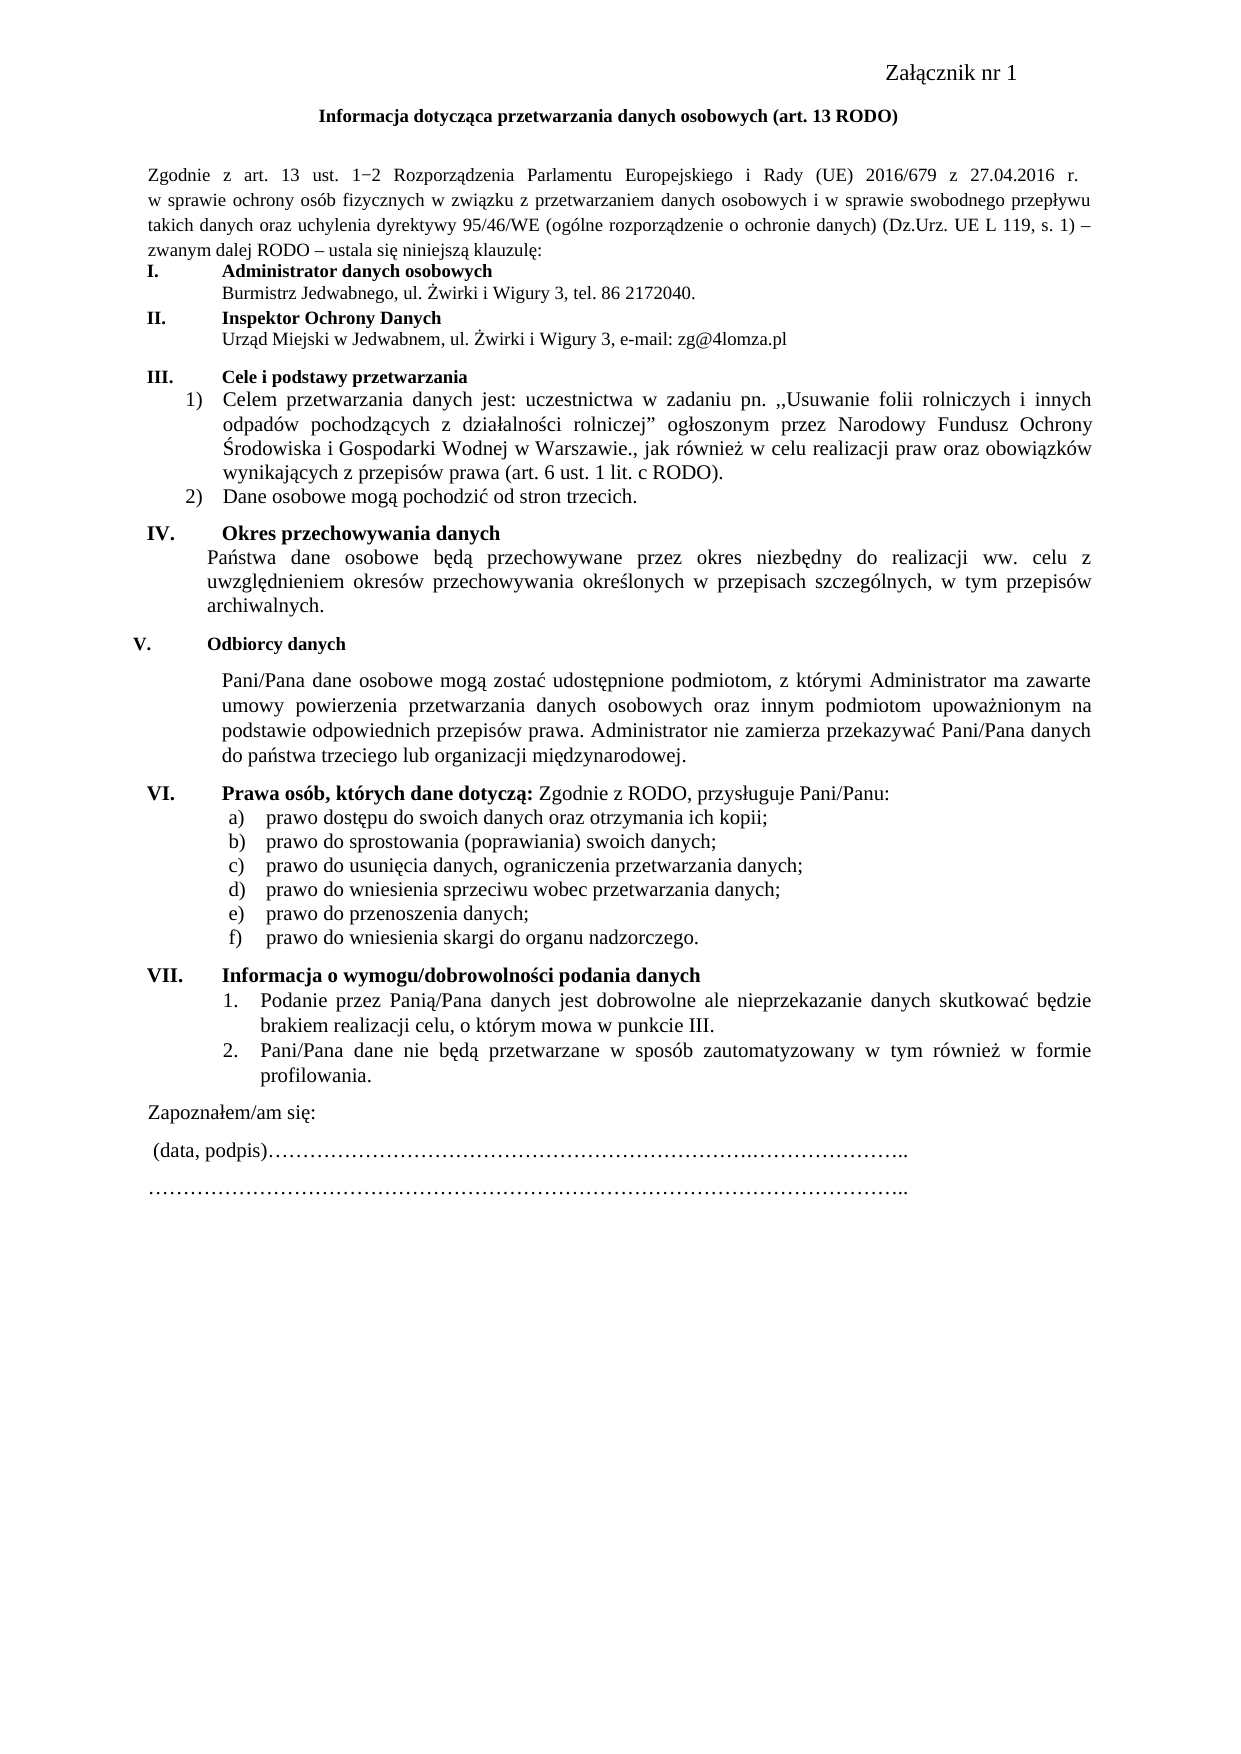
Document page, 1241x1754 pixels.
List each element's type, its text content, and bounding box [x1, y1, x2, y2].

list Odbiorcy danych [133, 630, 1092, 655]
list Pani/Pana dane nie będą przetwarzane w sposób zautomatyzowany w tym również w formie profilowania. [223, 1037, 1092, 1087]
list prawo do przenoszenia danych; [228, 901, 1092, 925]
list Podanie przez Panią/Pana danych jest dobrowolne ale nieprzekazanie danych skutkować będzie brakiem realizacji celu, o którym mowa w punkcie III. [223, 987, 1092, 1037]
text (data, podpis)…………………………………………………………….………………….. [148, 1137, 1092, 1162]
list Burmistrz Jedwabnego, ul. Żwirki i Wigury 3, tel. 86 2172040. [222, 282, 1092, 303]
list prawo do wniesienia sprzeciwu wobec przetwarzania danych; [228, 877, 1092, 901]
text ……………………………………………………………………………………………….. [148, 1174, 1092, 1199]
text Państwa dane osobowe będą przechowywane przez okres niezbędny do realizacji ww. celu z uwzględnieniem okresów przechowywania określonych w przepisach szczególnych, w tym przepisów archiwalnych. [207, 545, 1092, 617]
list Urząd Miejski w Jedwabnem, ul. Żwirki i Wigury 3, e-mail: zg@4lomza.pl [222, 328, 1092, 350]
list Prawa osób, których dane dotyczą: Zgodnie z RODO, przysługuje Pani/Panu: [147, 780, 1092, 805]
list Cele i podstawy przetwarzania [147, 362, 1092, 387]
list Inspektor Ochrony Danych [147, 303, 1092, 328]
list Pani/Pana dane osobowe mogą zostać udostępnione podmiotom, z którymi Administrator ma zawarte umowy powierzenia przetwarzania danych osobowych oraz innym podmiotom upoważnionym na podstawie odpowiednich przepisów prawa. Administrator nie zamierza przekazywać Pani/Pana danych do państwa trzeciego lub organizacji międzynarodowej. [222, 667, 1092, 767]
list prawo do sprostowania (poprawiania) swoich danych; [228, 829, 1092, 853]
list prawo do usunięcia danych, ograniczenia przetwarzania danych; [228, 853, 1092, 877]
list Okres przechowywania danych [147, 520, 1092, 545]
list prawo dostępu do swoich danych oraz otrzymania ich kopii; [228, 805, 1092, 829]
text Zgodnie z art. 13 ust. 1−2 Rozporządzenia Parlamentu Europejskiego i Rady (UE) 2016/679 z 27.04.2016 r. w sprawie ochrony osób fizycznych w związku z przetwarzaniem danych osobowych i w sprawie swobodnego przepływu takich danych oraz uchylenia dyrektywy 95/46/WE (ogólne rozporządzenie o ochronie danych) (Dz.Urz. UE L 119, s. 1) – zwanym dalej RODO – ustala się niniejszą klauzulę: [148, 160, 1092, 260]
text Załącznik nr 1 [148, 59, 1092, 85]
list Celem przetwarzania danych jest: uczestnictwa w zadaniu pn. ,,Usuwanie folii rolniczych i innych odpadów pochodzących z działalności rolniczej” ogłoszonym przez Narodowy Fundusz Ochrony Środowiska i Gospodarki Wodnej w Warszawie., jak również w celu realizacji praw oraz obowiązków wynikających z przepisów prawa (art. 6 ust. 1 lit. c RODO). [185, 387, 1092, 484]
list Dane osobowe mogą pochodzić od stron trzecich. [185, 484, 1092, 508]
text Informacja dotycząca przetwarzania danych osobowych (art. 13 RODO) [148, 104, 1069, 126]
list Administrator danych osobowych [147, 260, 1092, 282]
list prawo do wniesienia skargi do organu nadzorczego. [228, 925, 1092, 949]
text Zapoznałem/am się: [148, 1099, 1092, 1124]
list Informacja o wymogu/dobrowolności podania danych [147, 962, 1092, 987]
